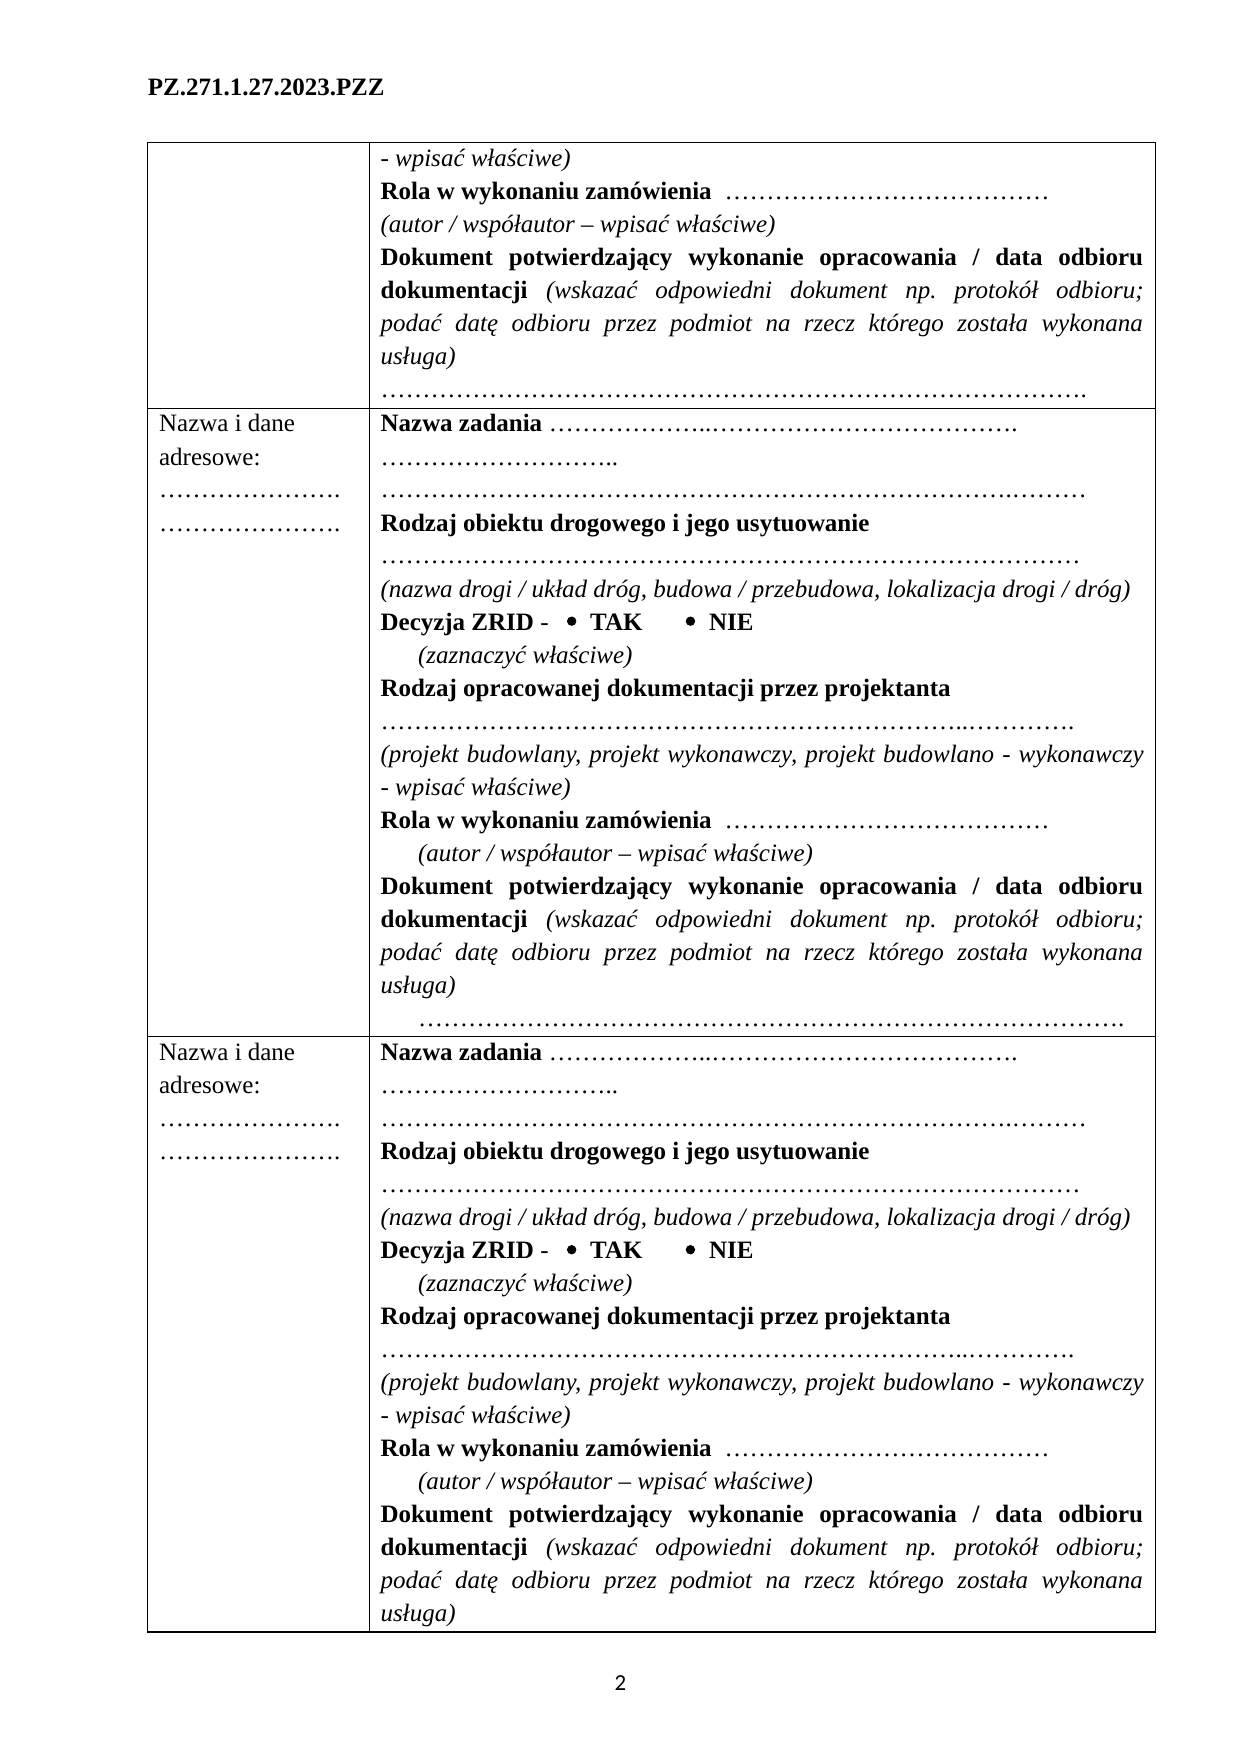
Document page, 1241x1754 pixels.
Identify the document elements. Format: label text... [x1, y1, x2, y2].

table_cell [370, 143, 1155, 407]
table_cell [370, 1037, 1155, 1631]
table_cell Nazwa zadania ………………..……………………………….……………………….. ………………………………………………………………….……… Rodzaj obiektu drogowego i jego usytuowanie ………………………………………………………………………… (nazwa drogi / układ dróg, budowa / przebudowa, lokalizacja drogi / dróg) Decyzja ZRID - TAK NIE (zaznaczyć właściwe) Rodzaj opracowanej dokumentacji przez projektanta ……………………………………………………………..…………. (projekt budowlany, projekt wykonawczy, projekt budowlano - wykonawczy - wpisać właściwe) Rola w wykonaniu zamówienia ………………………………… (autor / współautor – wpisać właściwe) Dokument potwierdzający wykonanie opracowania / data odbioru dokumentacji (wskazać odpowiedni dokument np. protokół odbioru; podać datę odbioru przez podmiot na rzecz którego została wykonana usługa) …………………………………………………………………………. [370, 409, 1155, 1036]
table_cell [148, 1037, 369, 1631]
table_cell Nazwa i dane adresowe: …………………. …………………. [148, 409, 369, 1036]
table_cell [148, 143, 369, 407]
